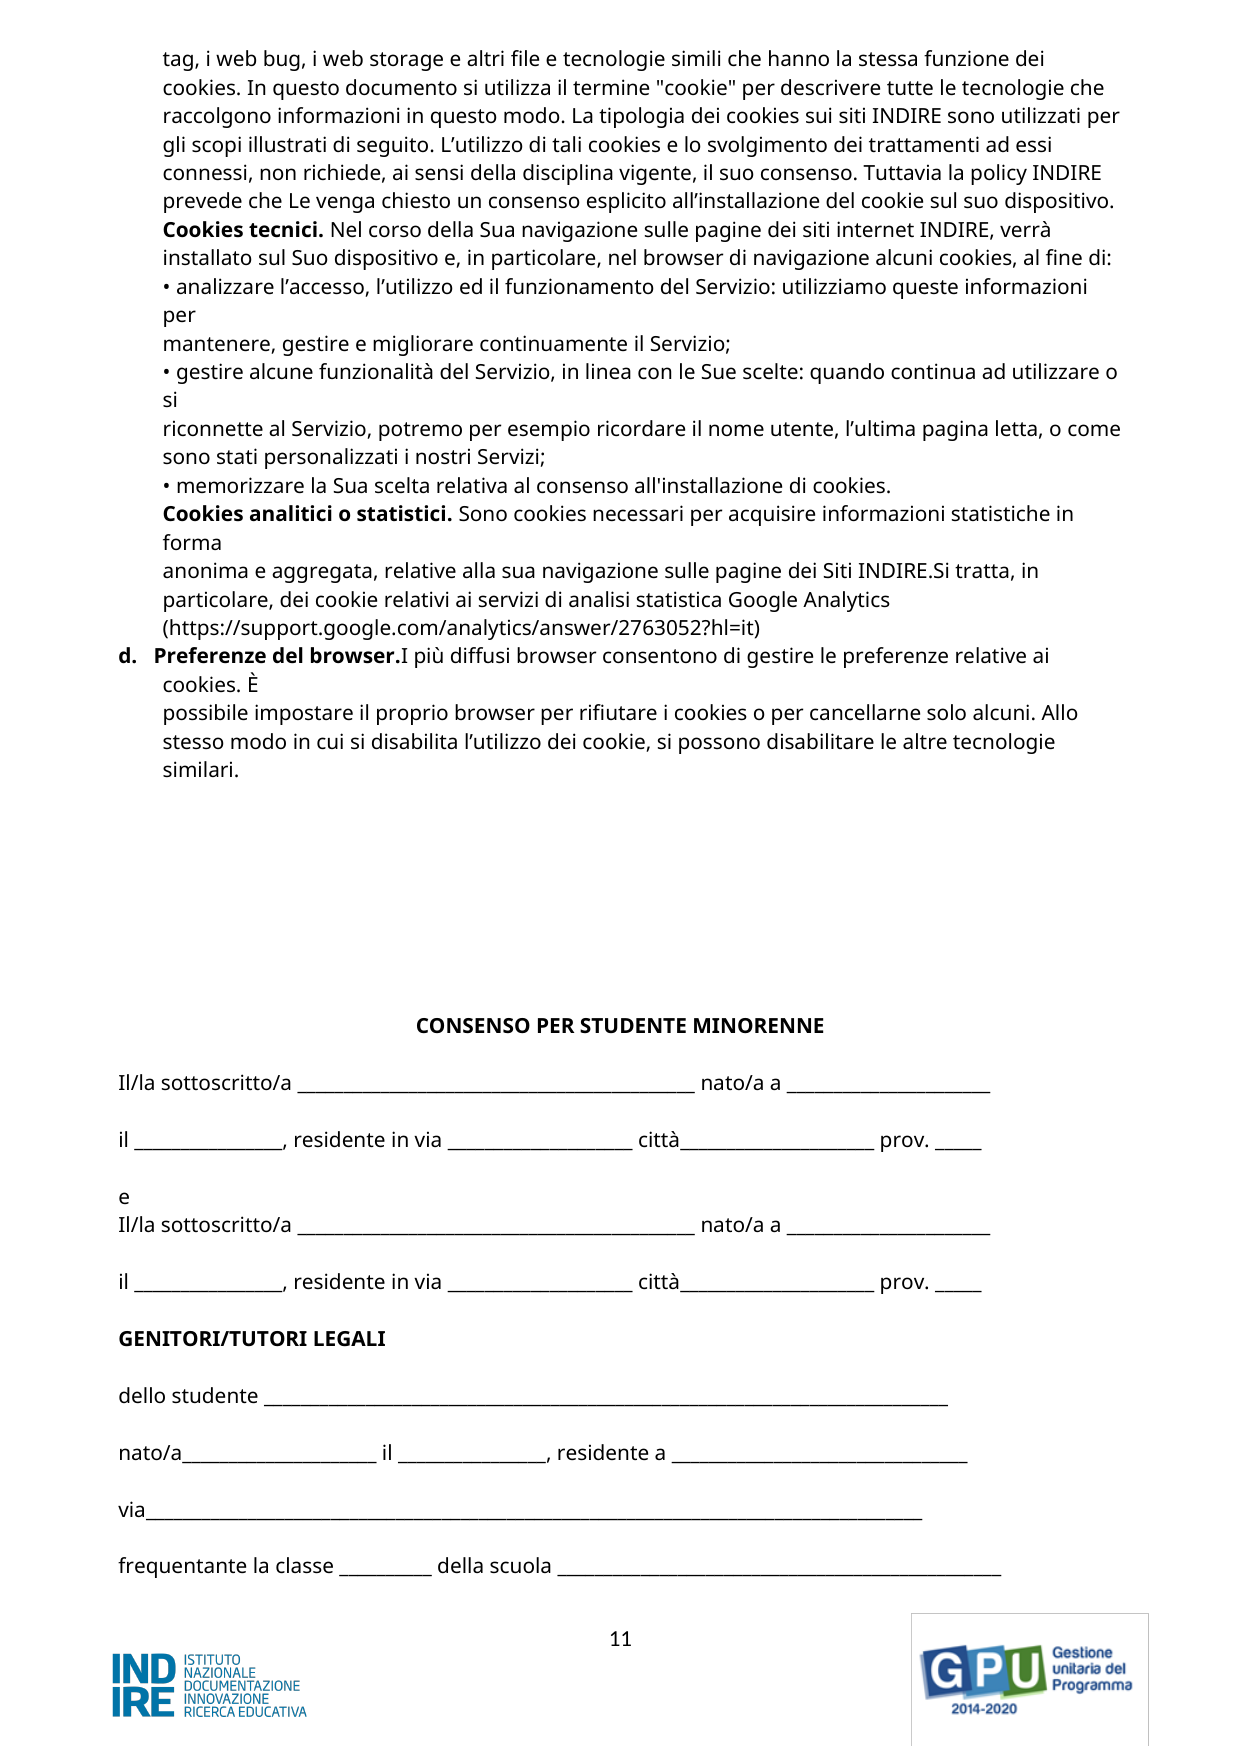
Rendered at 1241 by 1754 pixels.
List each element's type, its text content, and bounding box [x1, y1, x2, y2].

text possibile impostare il proprio browser per rifiutare i cookies o per cancellarne solo alcuni. Allo stesso modo in cui si disabilita l’utilizzo dei cookie, si possono disabilitare le altre tecnologie similari. [162, 698, 1122, 784]
text • memorizzare la Sua scelta relativa al consenso all'installazione di cookies. [162, 471, 1122, 499]
text il ________________, residente in via ____________________ città_____________________ prov. _____ [118, 1267, 1122, 1296]
text Il/la sottoscritto/a ___________________________________________ nato/a a ______________________ [118, 1068, 1122, 1097]
text il ________________, residente in via ____________________ città_____________________ prov. _____ [118, 1125, 1122, 1153]
text via____________________________________________________________________________________ [118, 1495, 1122, 1523]
text dello studente __________________________________________________________________________ [118, 1381, 1122, 1409]
text d. Preferenze del browser.I più diffusi browser consentono di gestire le preferenze relative ai cookies. È [118, 642, 1122, 698]
text • analizzare l’accesso, l’utilizzo ed il funzionamento del Servizio: utilizziamo queste informazioni per [162, 272, 1122, 329]
text mantenere, gestire e migliorare continuamente il Servizio; [162, 329, 1122, 357]
text Cookies analitici o statistici. Sono cookies necessari per acquisire informazioni statistiche in forma [162, 499, 1122, 556]
text sono stati personalizzati i nostri Servizi; [162, 442, 1122, 471]
text frequentante la classe __________ della scuola ________________________________________________ [118, 1552, 1122, 1580]
text riconnette al Servizio, potremo per esempio ricordare il nome utente, l’ultima pagina letta, o come [162, 414, 1122, 442]
text CONSENSO PER STUDENTE MINORENNE [118, 1011, 1122, 1040]
text e [118, 1182, 1122, 1210]
text nato/a_____________________ il ________________, residente a ________________________________ [118, 1438, 1122, 1466]
text anonima e aggregata, relative alla sua navigazione sulle pagine dei Siti INDIRE.Si tratta, in particolare, dei cookie relativi ai servizi di analisi statistica Google Analytics (https://support.google.com/analytics/answer/2763052?hl=it) [162, 556, 1122, 642]
text Cookies tecnici. Nel corso della Sua navigazione sulle pagine dei siti internet INDIRE, verrà installato sul Suo dispositivo e, in particolare, nel browser di navigazione alcuni cookies, al fine di: [162, 215, 1122, 272]
picture [109, 1652, 313, 1718]
text • gestire alcune funzionalità del Servizio, in linea con le Sue scelte: quando continua ad utilizzare o si [162, 357, 1122, 414]
text Il/la sottoscritto/a ___________________________________________ nato/a a ______________________ [118, 1210, 1122, 1239]
picture [909, 1611, 1150, 1746]
text GENITORI/TUTORI LEGALI [118, 1324, 1122, 1352]
